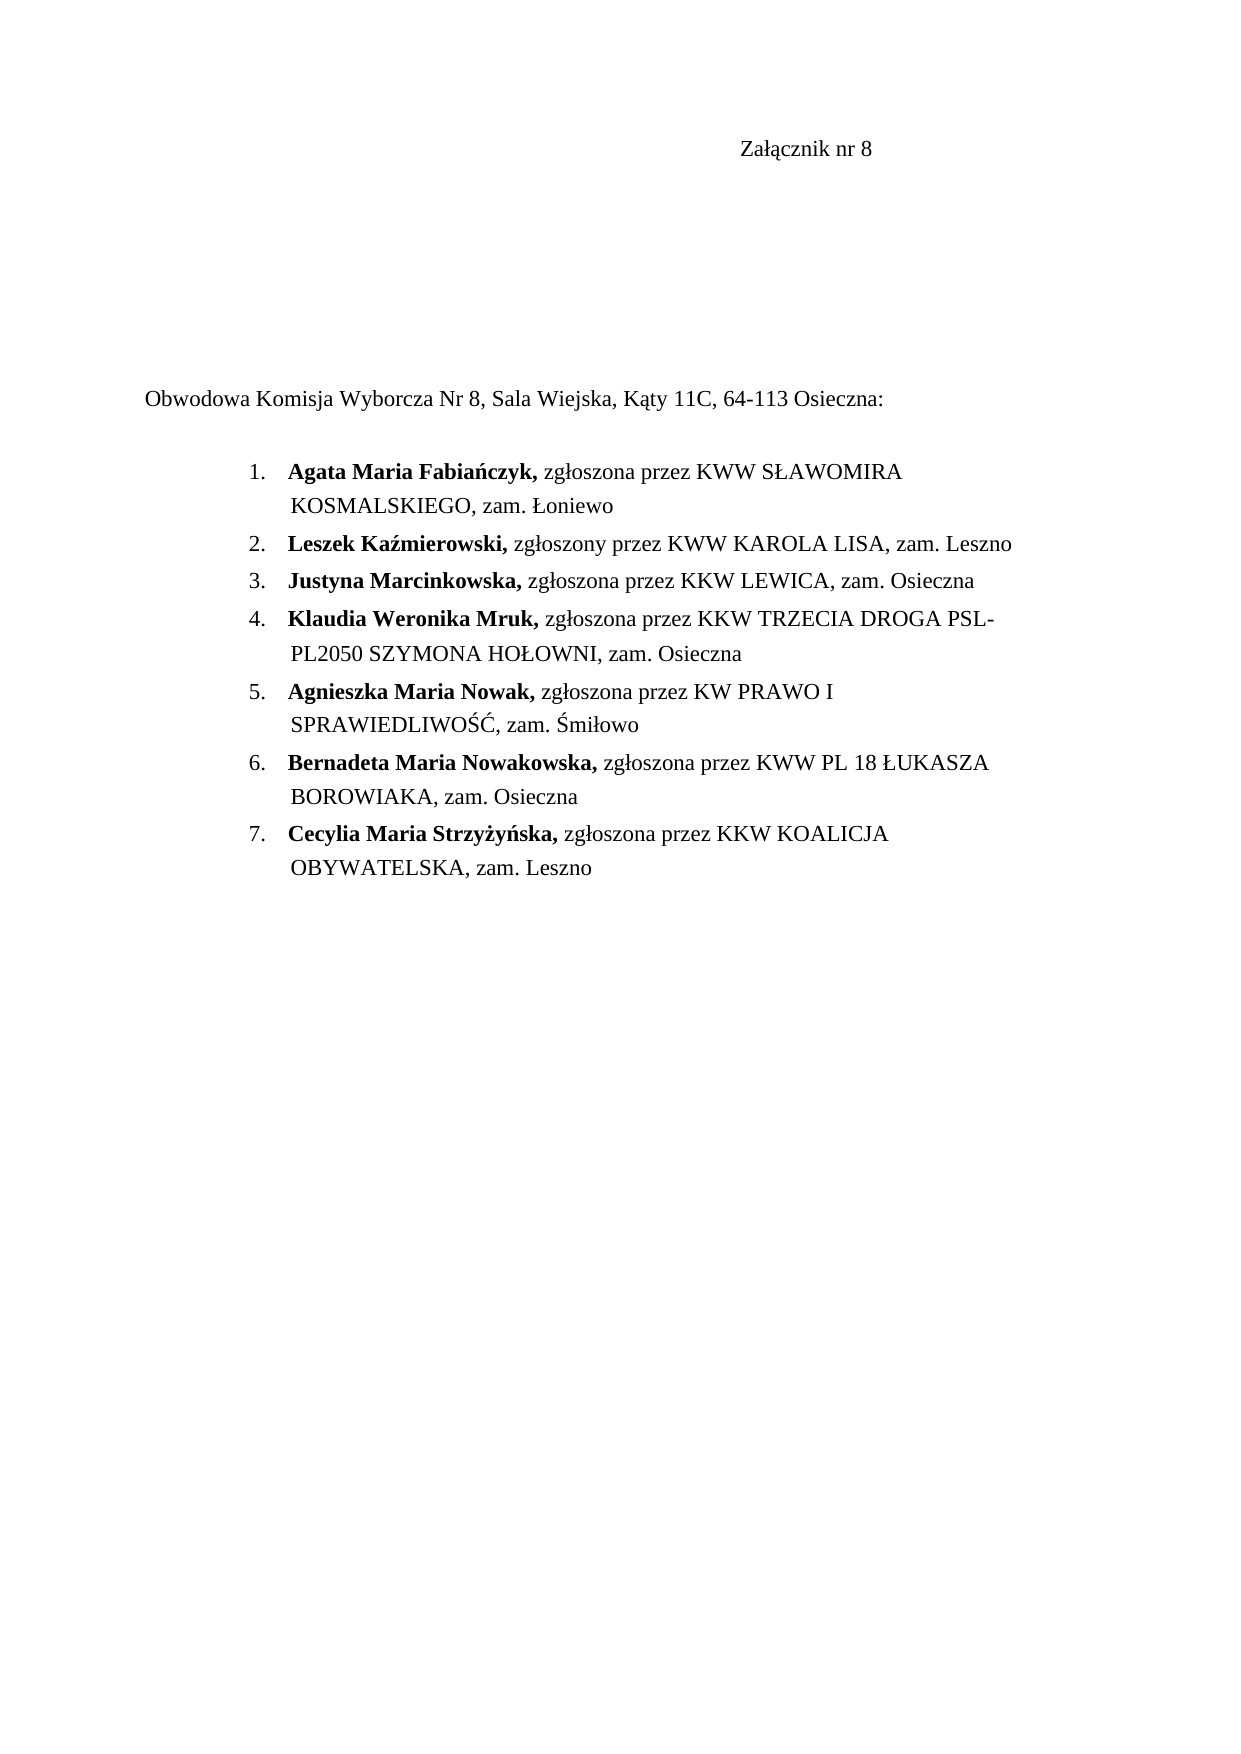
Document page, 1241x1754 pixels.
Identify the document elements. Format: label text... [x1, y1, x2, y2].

list Cecylia Maria Strzyżyńska, zgłoszona przez KKW KOALICJA OBYWATELSKA, zam. Leszno [249, 820, 1139, 880]
list Agnieszka Maria Nowak, zgłoszona przez KW PRAWO I SPRAWIEDLIWOŚĆ, zam. Śmiłowo [249, 678, 1139, 738]
text Obwodowa Komisja Wyborcza Nr 8, Sala Wiejska, Kąty 11C, 64-113 Osieczna: [130, 385, 1139, 411]
list Justyna Marcinkowska, zgłoszona przez KKW LEWICA, zam. Osieczna [249, 568, 1139, 594]
list Bernadeta Maria Nowakowska, zgłoszona przez KWW PL 18 ŁUKASZA BOROWIAKA, zam. Osieczna [249, 749, 1139, 809]
list Agata Maria Fabiańczyk, zgłoszona przez KWW SŁAWOMIRA KOSMALSKIEGO, zam. Łoniewo [249, 458, 1139, 518]
list Klaudia Weronika Mruk, zgłoszona przez KKW TRZECIA DROGA PSL- PL2050 SZYMONA HOŁOWNI, zam. Osieczna [249, 605, 1139, 666]
list Leszek Kaźmierowski, zgłoszony przez KWW KAROLA LISA, zam. Leszno [249, 530, 1139, 556]
